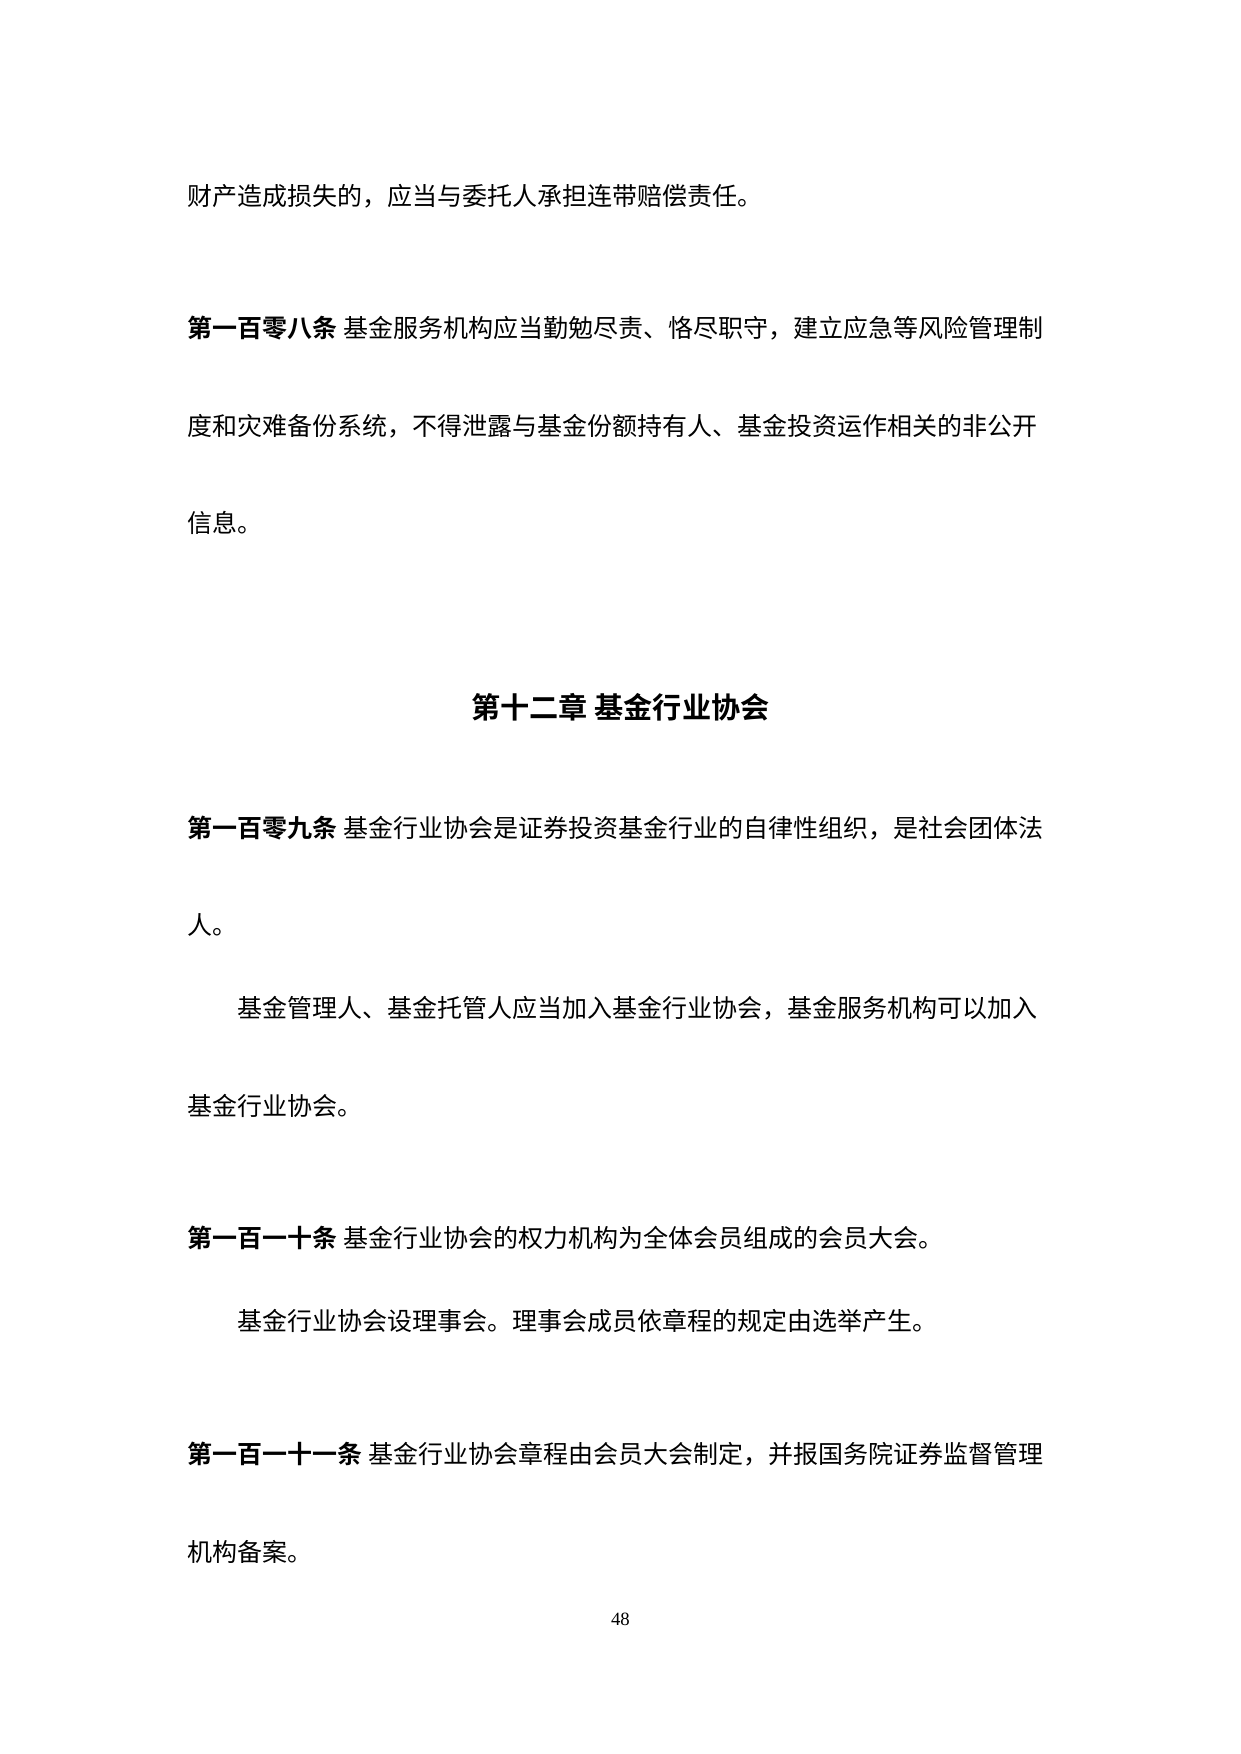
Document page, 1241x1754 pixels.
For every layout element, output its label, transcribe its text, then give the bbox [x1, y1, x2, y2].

text 第一百零九条 基金行业协会是证券投资基金行业的自律性组织，是社会团体法人。 [187, 794, 1053, 956]
text 第一百零八条 基金服务机构应当勤勉尽责、恪尽职守，建立应急等风险管理制度和灾难备份系统，不得泄露与基金份额持有人、基金投资运作相关的非公开信息。 [187, 294, 1053, 554]
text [187, 162, 1053, 227]
text 基金行业协会设理事会。理事会成员依章程的规定由选举产生。 [187, 1287, 1053, 1352]
text 第一百一十条 基金行业协会的权力机构为全体会员组成的会员大会。 [187, 1204, 1053, 1269]
subtitle 第十二章 基金行业协会 [187, 608, 1053, 738]
text 第一百一十一条 基金行业协会章程由会员大会制定，并报国务院证券监督管理机构备案。 [187, 1420, 1053, 1583]
text 基金管理人、基金托管人应当加入基金行业协会，基金服务机构可以加入基金行业协会。 [187, 974, 1053, 1137]
